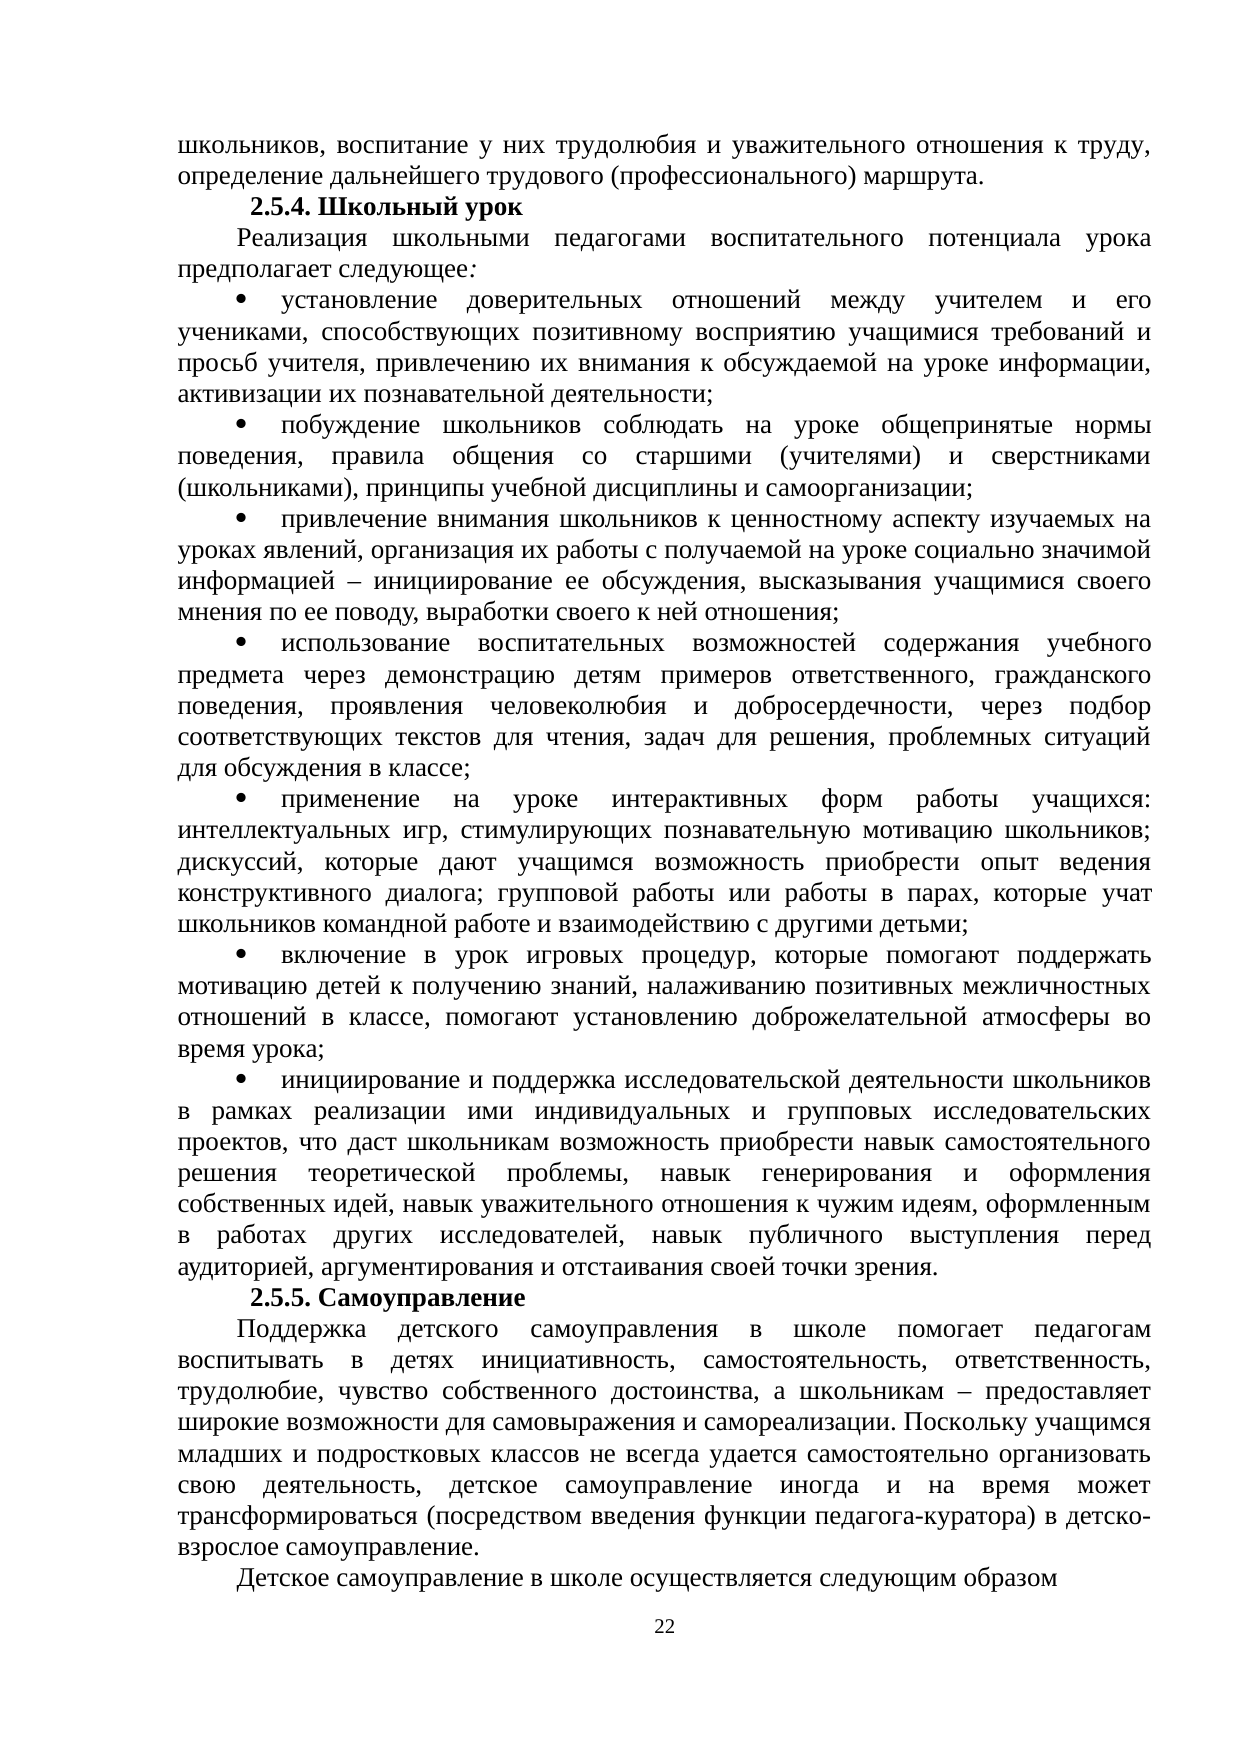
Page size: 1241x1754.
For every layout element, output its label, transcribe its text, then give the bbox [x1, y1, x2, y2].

list привлечение внимания школьников к ценностному аспекту изучаемых на уроках явлений, организация их работы с получаемой на уроке социально значимой информацией – инициирование ее обсуждения, высказывания учащимися своего мнения по ее поводу, выработки своего к ней отношения; [177, 502, 1152, 626]
text Поддержка детского самоуправления в школе помогает педагогам воспитывать в детях инициативность, самостоятельность, ответственность, трудолюбие, чувство собственного достоинства, а школьникам – предоставляет широкие возможности для самовыражения и самореализации. Поскольку учащимся младших и подростковых классов не всегда удается самостоятельно организовать свою деятельность, детское самоуправление иногда и на время может трансформироваться (посредством введения функции педагога-куратора) в детско-взрослое самоуправление. [177, 1312, 1152, 1561]
text 2.5.4. Школьный урок [177, 190, 1152, 221]
list инициирование и поддержка исследовательской деятельности школьников в рамках реализации ими индивидуальных и групповых исследовательских проектов, что даст школьникам возможность приобрести навык самостоятельного решения теоретической проблемы, навык генерирования и оформления собственных идей, навык уважительного отношения к чужим идеям, оформленным в работах других исследователей, навык публичного выступления перед аудиторией, аргументирования и отстаивания своей точки зрения. [177, 1063, 1152, 1281]
list использование воспитательных возможностей содержания учебного предмета через демонстрацию детям примеров ответственного, гражданского поведения, проявления человеколюбия и добросердечности, через подбор соответствующих текстов для чтения, задач для решения, проблемных ситуаций для обсуждения в классе; [177, 626, 1152, 782]
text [177, 128, 1152, 190]
list включение в урок игровых процедур, которые помогают поддержать мотивацию детей к получению знаний, налаживанию позитивных межличностных отношений в классе, помогают установлению доброжелательной атмосферы во время урока; [177, 938, 1152, 1063]
text Реализация школьными педагогами воспитательного потенциала урока предполагает следующее: [177, 221, 1152, 283]
list применение на уроке интерактивных форм работы учащихся: интеллектуальных игр, стимулирующих познавательную мотивацию школьников; дискуссий, которые дают учащимся возможность приобрести опыт ведения конструктивного диалога; групповой работы или работы в парах, которые учат школьников командной работе и взаимодействию с другими детьми; [177, 782, 1152, 938]
text 2.5.5. Самоуправление [177, 1281, 1152, 1312]
list побуждение школьников соблюдать на уроке общепринятые нормы поведения, правила общения со старшими (учителями) и сверстниками (школьниками), принципы учебной дисциплины и самоорганизации; [177, 408, 1152, 502]
text Детское самоуправление в школе осуществляется следующим образом [177, 1561, 1152, 1592]
list установление доверительных отношений между учителем и его учениками, способствующих позитивному восприятию учащимися требований и просьб учителя, привлечению их внимания к обсуждаемой на уроке информации, активизации их познавательной деятельности; [177, 283, 1152, 408]
